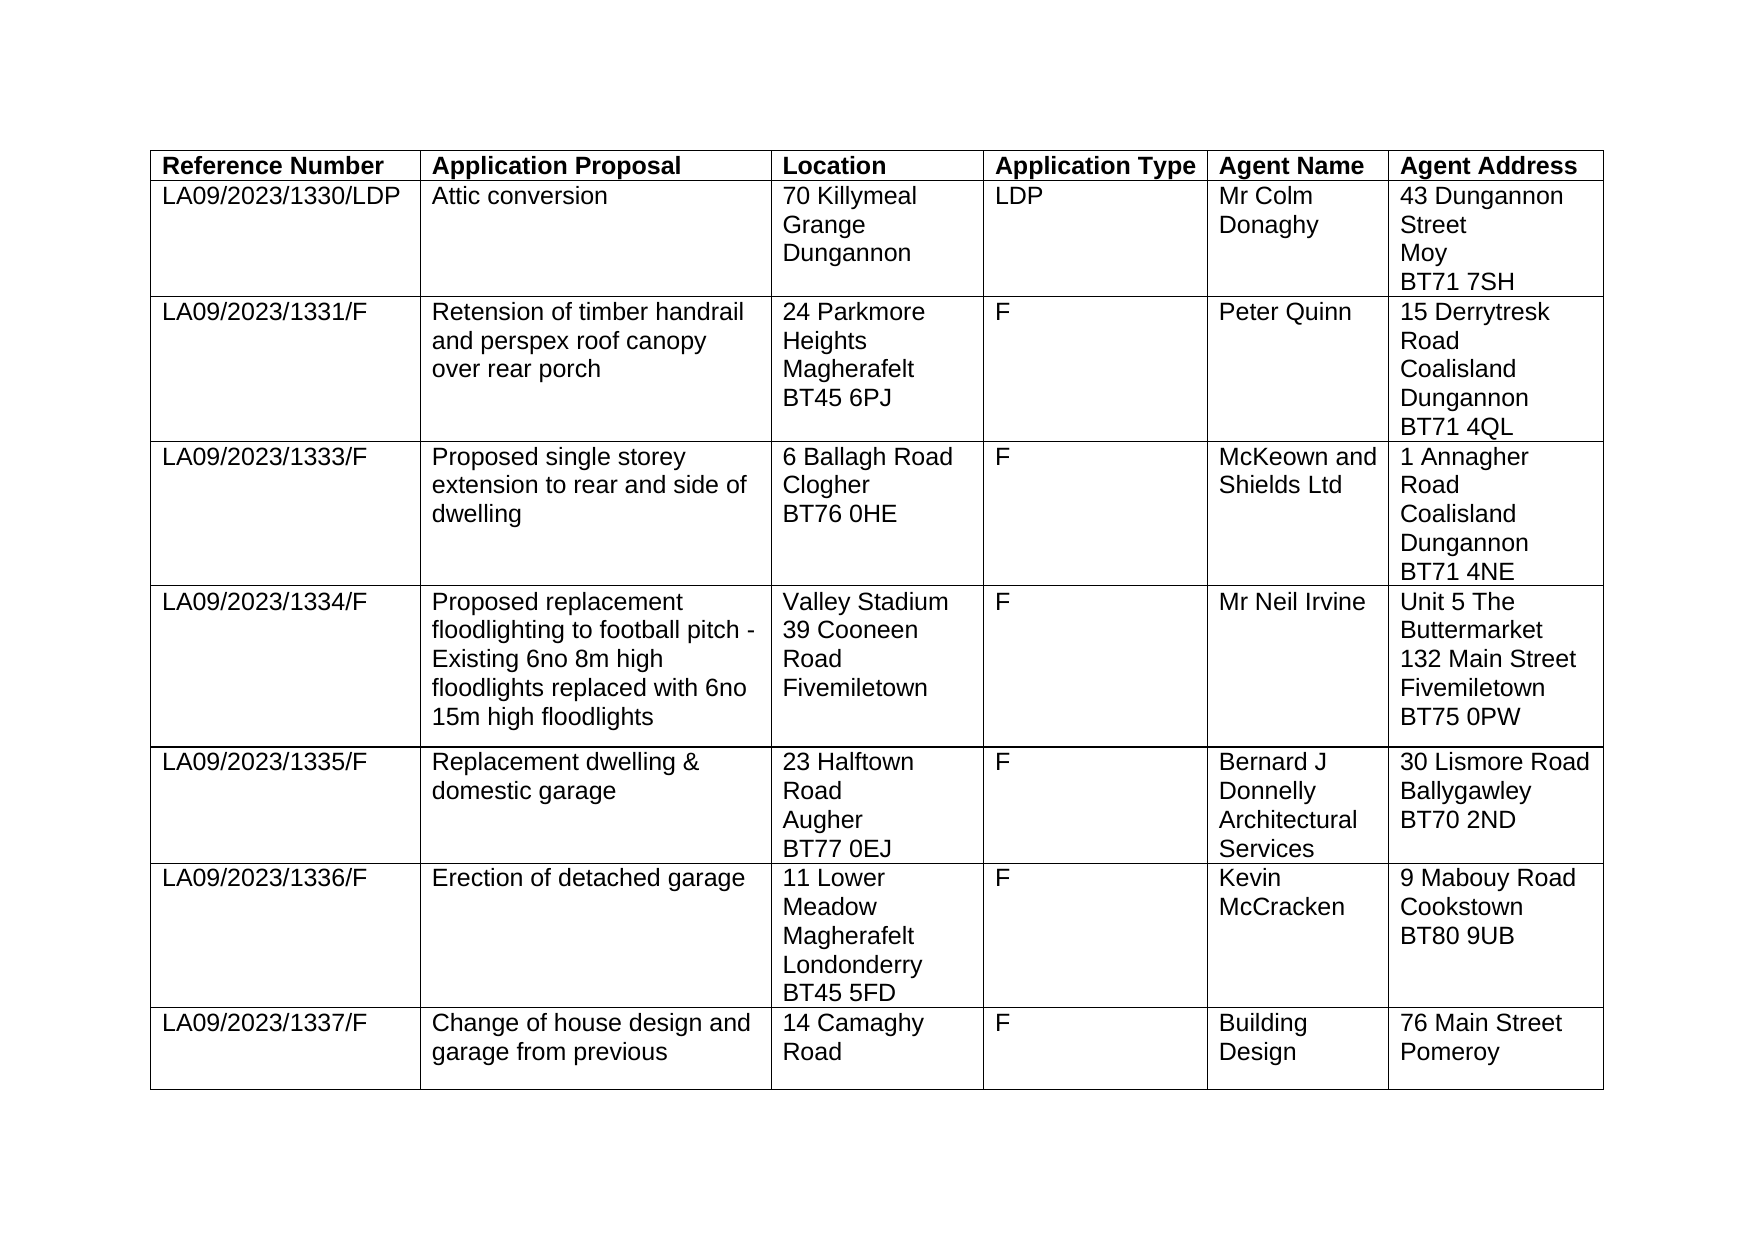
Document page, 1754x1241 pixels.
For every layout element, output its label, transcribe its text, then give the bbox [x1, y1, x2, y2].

table_cell F [984, 748, 1207, 862]
table_cell LDP [984, 181, 1207, 296]
table_cell 24 Parkmore Heights Magherafelt BT45 6PJ [772, 297, 983, 441]
table_cell 43 Dungannon Street Moy BT71 7SH [1389, 181, 1603, 296]
table_cell F [984, 1008, 1207, 1089]
table_cell Peter Quinn [1208, 297, 1388, 441]
table_cell Mr Colm Donaghy [1208, 181, 1388, 296]
table_cell LA09/2023/1337/F [151, 1008, 420, 1089]
table_cell Retension of timber handrail and perspex roof canopy over rear porch [421, 297, 771, 441]
table_cell LA09/2023/1330/LDP [151, 181, 420, 296]
table_header Application Proposal [421, 151, 771, 180]
table_header Reference Number [151, 151, 420, 180]
table_cell Erection of detached garage [421, 864, 771, 1007]
table_cell LA09/2023/1334/F [151, 586, 420, 746]
table_cell Attic conversion [421, 181, 771, 296]
table_cell 11 Lower Meadow Magherafelt Londonderry BT45 5FD [772, 864, 983, 1007]
table_cell 23 Halftown Road Augher BT77 0EJ [772, 748, 983, 862]
table_cell Kevin McCracken [1208, 864, 1388, 1007]
table_cell Unit 5 The Buttermarket 132 Main Street Fivemiletown BT75 0PW [1389, 586, 1603, 746]
table_cell 9 Mabouy Road Cookstown BT80 9UB [1389, 864, 1603, 1007]
table_cell Mr Neil Irvine [1208, 586, 1388, 746]
table_cell 70 Killymeal Grange Dungannon [772, 181, 983, 296]
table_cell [772, 1008, 983, 1089]
table_cell Proposed replacement floodlighting to football pitch - Existing 6no 8m high floodlights replaced with 6no 15m high floodlights [421, 586, 771, 746]
table_cell McKeown and Shields Ltd [1208, 442, 1388, 585]
table_cell F [984, 297, 1207, 441]
table_cell Proposed single storey extension to rear and side of dwelling [421, 442, 771, 585]
table_cell LA09/2023/1335/F [151, 748, 420, 862]
table_cell Replacement dwelling & domestic garage [421, 748, 771, 862]
table_cell 1 Annagher Road Coalisland Dungannon BT71 4NE [1389, 442, 1603, 585]
table_cell F [984, 864, 1207, 1007]
table_cell 76 Main Street Pomeroy BT70 2QP [1389, 1008, 1603, 1089]
table_cell 15 Derrytresk Road Coalisland Dungannon BT71 4QL [1389, 297, 1603, 441]
table_cell LA09/2023/1336/F [151, 864, 420, 1007]
table_cell F [984, 442, 1207, 585]
table_cell Building Design Solutions [1208, 1008, 1388, 1089]
table_header Application Type [984, 151, 1207, 180]
table_header Location [772, 151, 983, 180]
table_cell F [984, 586, 1207, 746]
table_header Agent Name [1208, 151, 1388, 180]
table_header Agent Address [1389, 151, 1603, 180]
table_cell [421, 1008, 771, 1089]
table_cell LA09/2023/1331/F [151, 297, 420, 441]
table_cell 30 Lismore Road Ballygawley BT70 2ND [1389, 748, 1603, 862]
table_cell 6 Ballagh Road Clogher BT76 0HE [772, 442, 983, 585]
table_cell Bernard J Donnelly Architectural Services [1208, 748, 1388, 862]
table_cell LA09/2023/1333/F [151, 442, 420, 585]
table_cell Valley Stadium 39 Cooneen Road Fivemiletown [772, 586, 983, 746]
